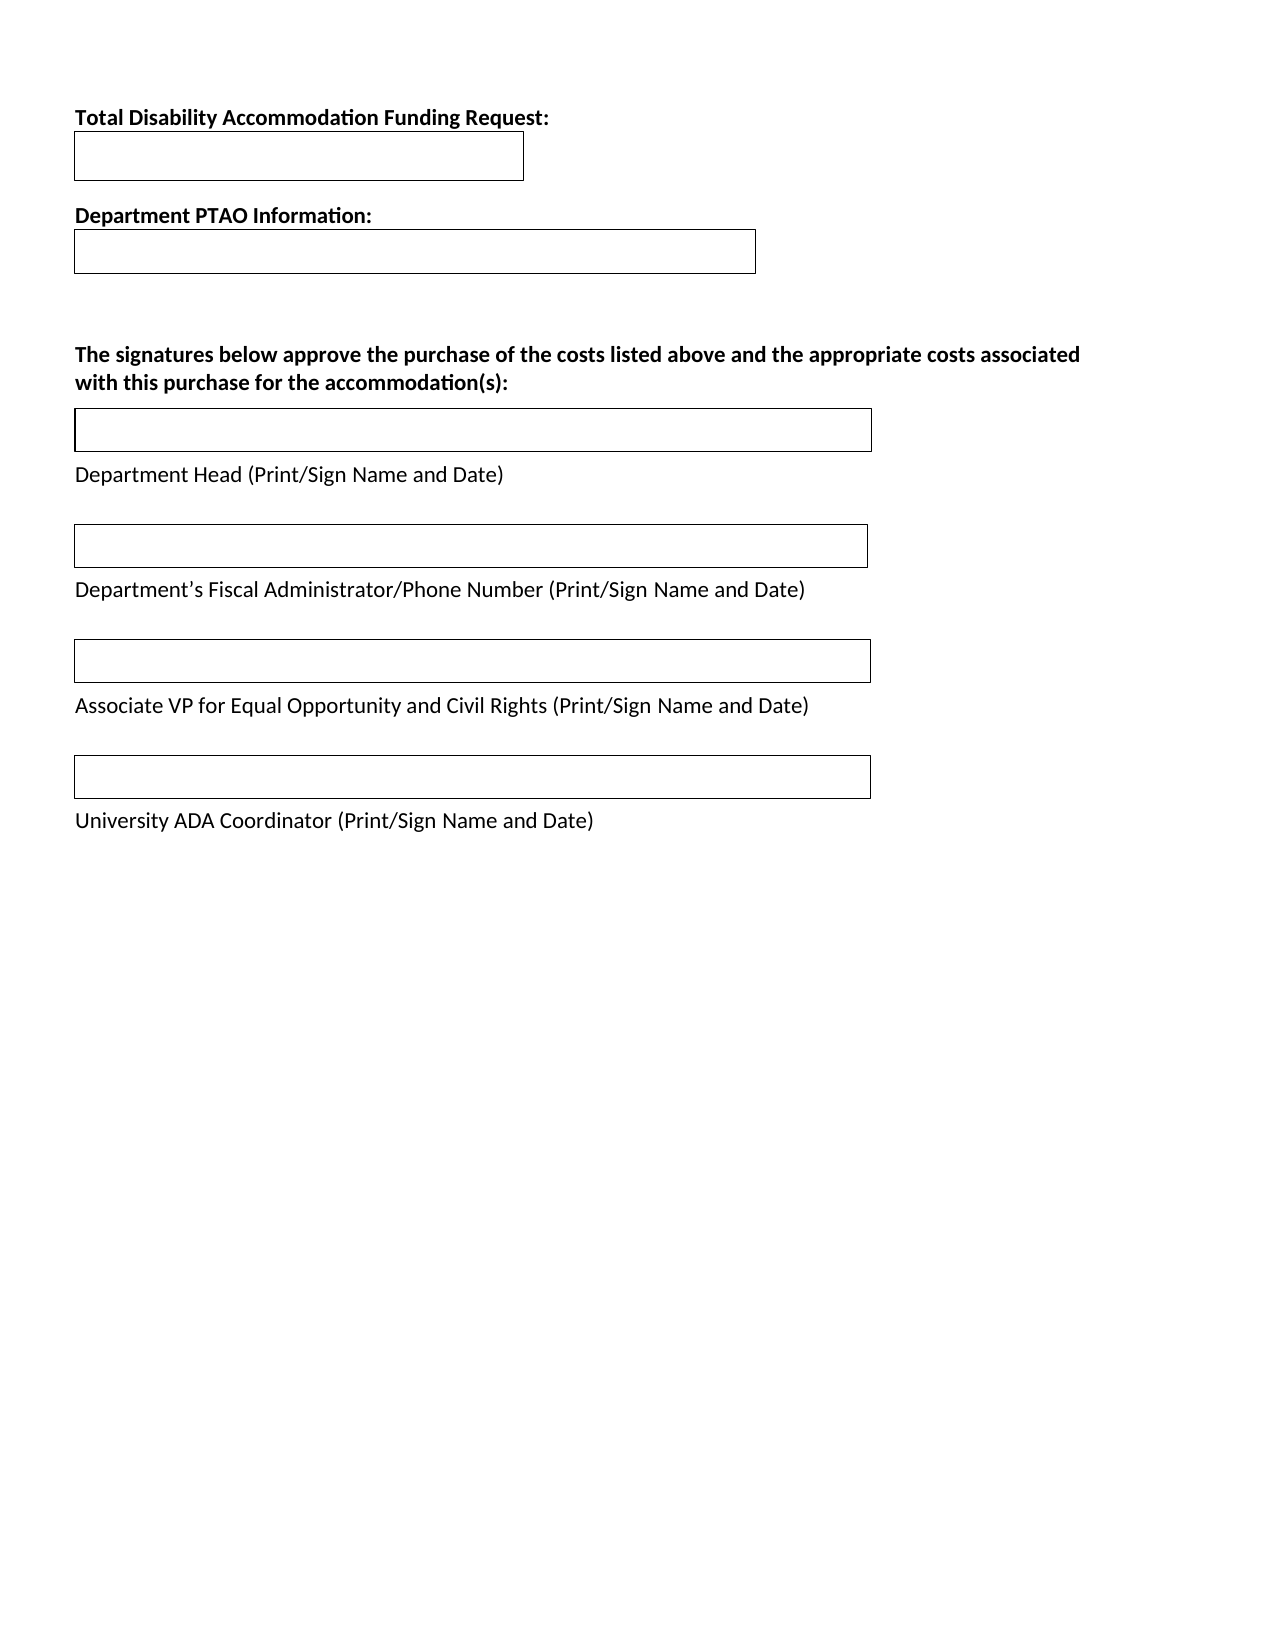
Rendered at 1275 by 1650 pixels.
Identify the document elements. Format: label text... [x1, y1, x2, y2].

text Department PTAO Information: [75, 201, 1200, 282]
text Department Head (Print/Sign Name and Date) Department’s Fiscal Administrator/Phone Number (Print/Sign Name and Date) Associate VP for Equal Opportunity and Civil Rights (Print/Sign Name and Date) University ADA Coordinator (Print/Sign Name and Date) [75, 408, 1200, 834]
text The signatures below approve the purchase of the costs listed above and the appropriate costs associated with this purchase for the accommodation(s): [75, 340, 1110, 396]
text Total Disability Accommodation Funding Request: [75, 75, 1200, 184]
